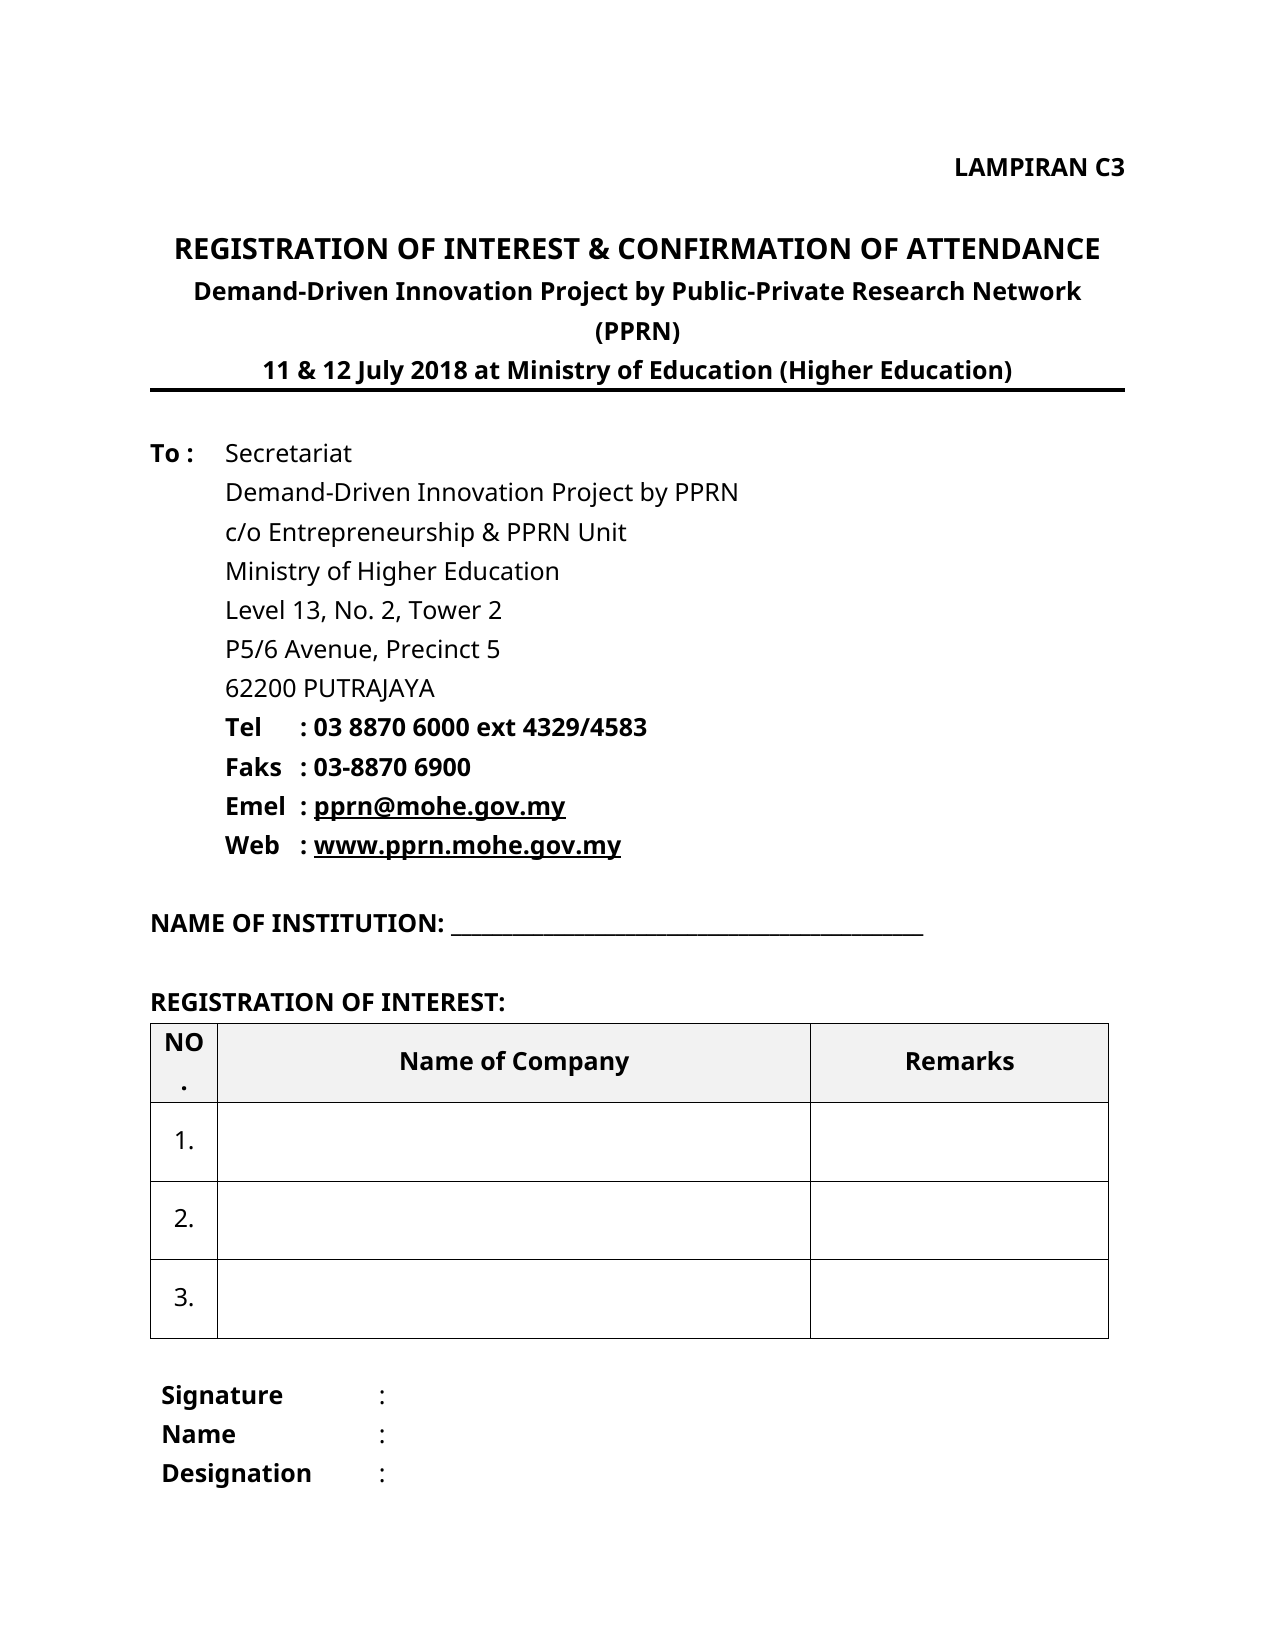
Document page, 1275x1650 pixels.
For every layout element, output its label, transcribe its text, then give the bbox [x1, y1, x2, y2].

text LAMPIRAN C3 [150, 150, 1125, 184]
text NAME OF INSTITUTION: ______________________________________________ [150, 906, 1125, 940]
table_cell [218, 1182, 810, 1259]
text P5/6 Avenue, Precinct 5 [225, 632, 1125, 666]
table_header Remarks [811, 1024, 1108, 1102]
table_cell : [368, 1417, 1108, 1455]
table_header Signature [150, 1378, 367, 1417]
table_header : [368, 1378, 1108, 1417]
table_header Name of Company [218, 1024, 810, 1102]
text Ministry of Higher Education [225, 553, 1125, 587]
table_cell Name [150, 1417, 367, 1455]
table_cell 2. [151, 1182, 217, 1259]
table_cell : [368, 1455, 1108, 1494]
text Emel : pprn@mohe.gov.my [225, 788, 1125, 822]
table_cell [811, 1103, 1108, 1181]
table_cell Designation [150, 1455, 367, 1494]
table_cell [811, 1260, 1108, 1338]
text 62200 PUTRAJAYA [225, 671, 1125, 705]
table_cell [218, 1260, 810, 1338]
table_header NO. [151, 1024, 217, 1102]
table_cell [811, 1182, 1108, 1259]
text REGISTRATION OF INTEREST: [150, 984, 1125, 1018]
table_cell 3. [151, 1260, 217, 1338]
text Level 13, No. 2, Tower 2 [225, 592, 1125, 627]
text Demand-Driven Innovation Project by Public-Private Research Network (PPRN) [150, 274, 1125, 347]
text Tel : 03 8870 6000 ext 4329/4583 [225, 710, 1125, 744]
text c/o Entrepreneurship & PPRN Unit [225, 514, 1125, 548]
text 11 & 12 July 2018 at Ministry of Education (Higher Education) [150, 352, 1125, 388]
table_cell [218, 1103, 810, 1181]
table_cell 1. [151, 1103, 217, 1181]
text Web : www.pprn.mohe.gov.my [225, 827, 1125, 862]
text To : Secretariat [150, 436, 1125, 470]
text Faks : 03-8870 6900 [225, 749, 1125, 783]
text Demand-Driven Innovation Project by PPRN [225, 475, 1125, 509]
text REGISTRATION OF INTEREST & CONFIRMATION OF ATTENDANCE [150, 228, 1125, 268]
